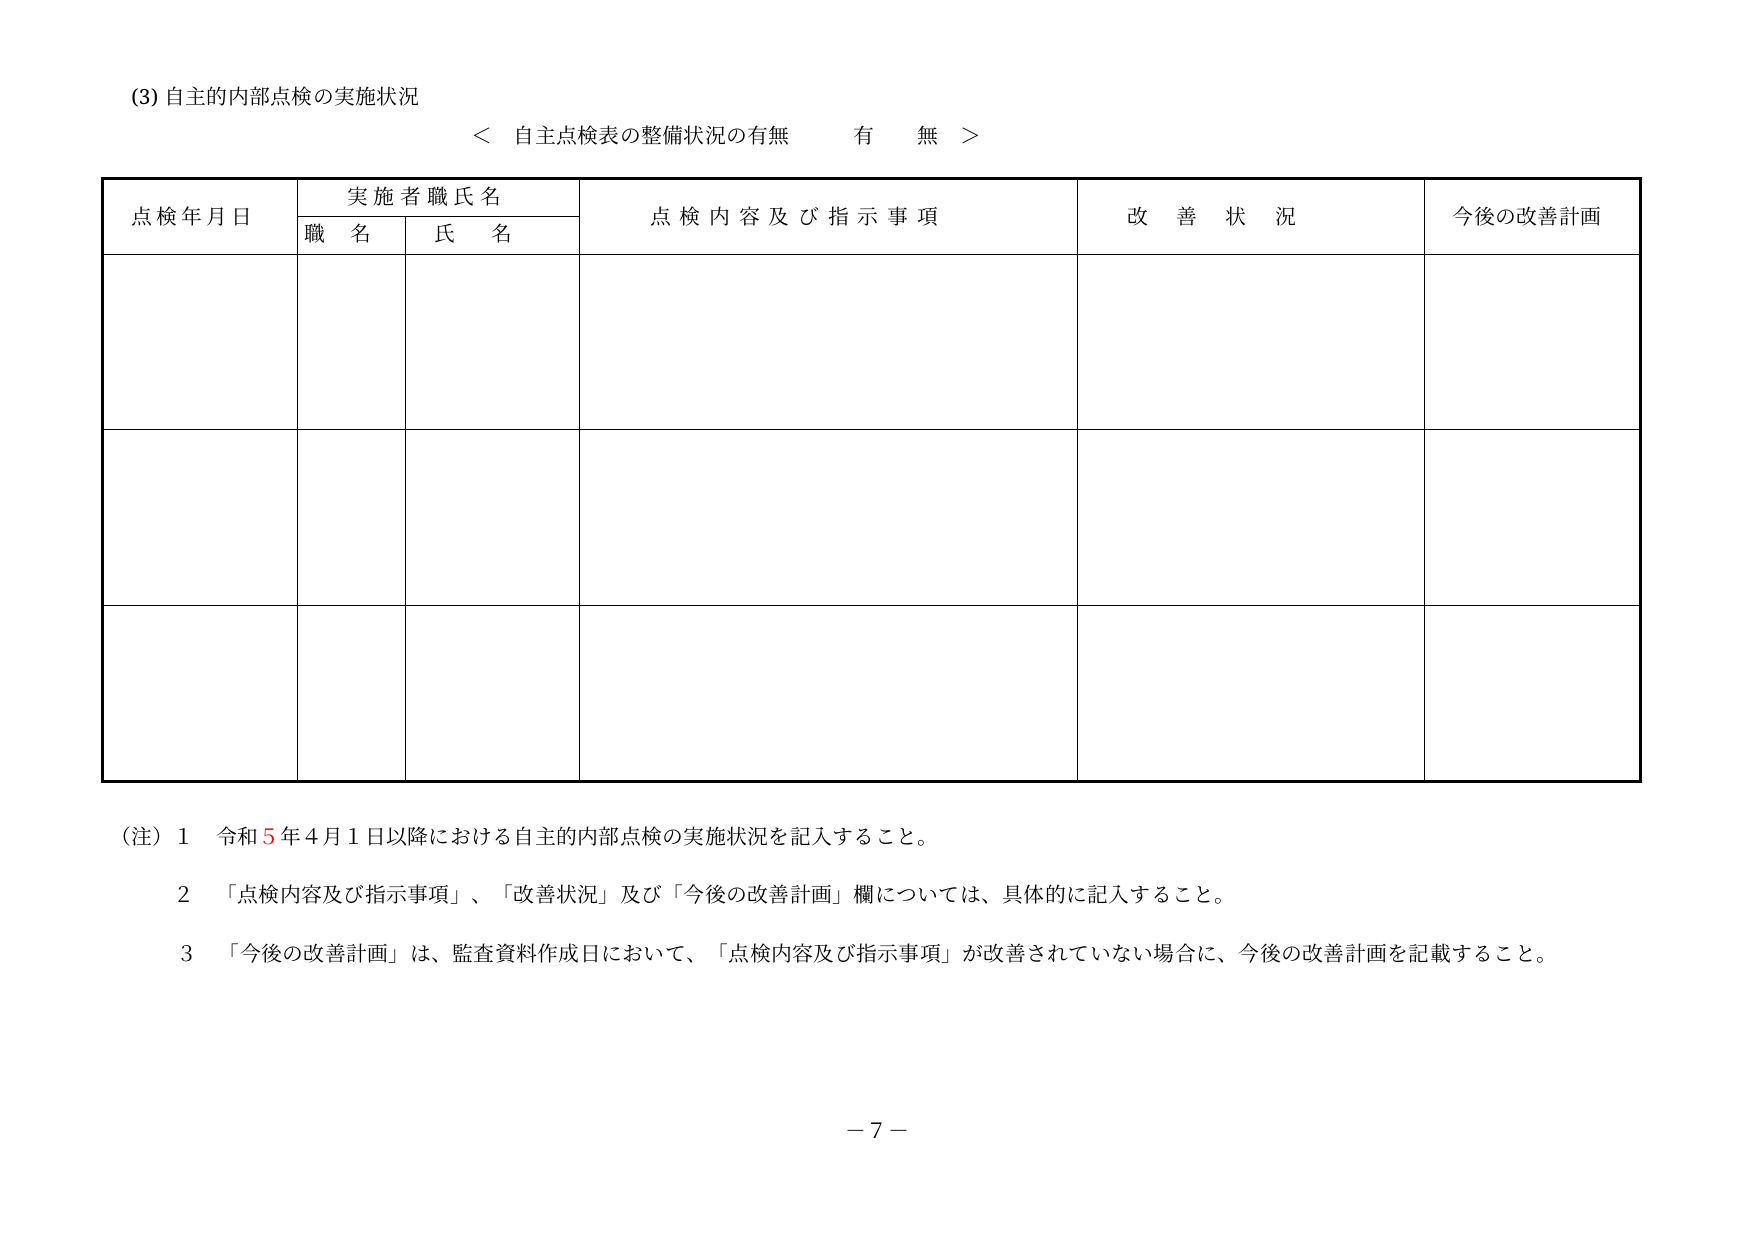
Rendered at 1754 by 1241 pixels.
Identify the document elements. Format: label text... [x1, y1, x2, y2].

table_cell [580, 255, 1077, 429]
table_header 改善状況 [1078, 180, 1424, 254]
table_cell [1425, 430, 1639, 604]
table_cell [580, 606, 1077, 780]
table_cell [1078, 430, 1424, 604]
text ３ 「今後の改善計画」は、監査資料作成日において、「点検内容及び指示事項」が改善されていない場合に、今後の改善計画を記載すること。 [176, 937, 1665, 967]
table_cell [104, 255, 297, 429]
table_cell 氏名 [406, 217, 579, 254]
table_cell [406, 255, 579, 429]
table_cell [1078, 606, 1424, 780]
table_cell [1078, 255, 1424, 429]
table_cell [1425, 255, 1639, 429]
table_cell [298, 606, 405, 780]
table_cell 職名 [298, 217, 405, 254]
table_cell [298, 255, 405, 429]
table_cell [406, 606, 579, 780]
table_header 実施者職氏名 [298, 180, 579, 216]
table_header 今後の改善計画 [1425, 180, 1639, 254]
table_cell [298, 430, 405, 604]
table_cell [406, 430, 579, 604]
text ２ 「点検内容及び指示事項」、「改善状況」及び「今後の改善計画」欄については、具体的に記入すること。 [89, 879, 1665, 909]
table_cell [104, 430, 297, 604]
text ＜ 自主点検表の整備状況の有無 有 無 ＞ [89, 128, 1665, 147]
table_cell [104, 606, 297, 780]
table_cell [580, 430, 1077, 604]
table_cell [1425, 606, 1639, 780]
table_header 点検内容及び指示事項 [580, 180, 1077, 254]
table_header 点検年月日 [104, 180, 297, 254]
text －７－ [89, 1123, 1665, 1142]
text (3) 自主的内部点検の実施状況 [89, 89, 1665, 108]
text （注）１ 令和５年４月１日以降における自主的内部点検の実施状況を記入すること。 [89, 820, 1665, 850]
